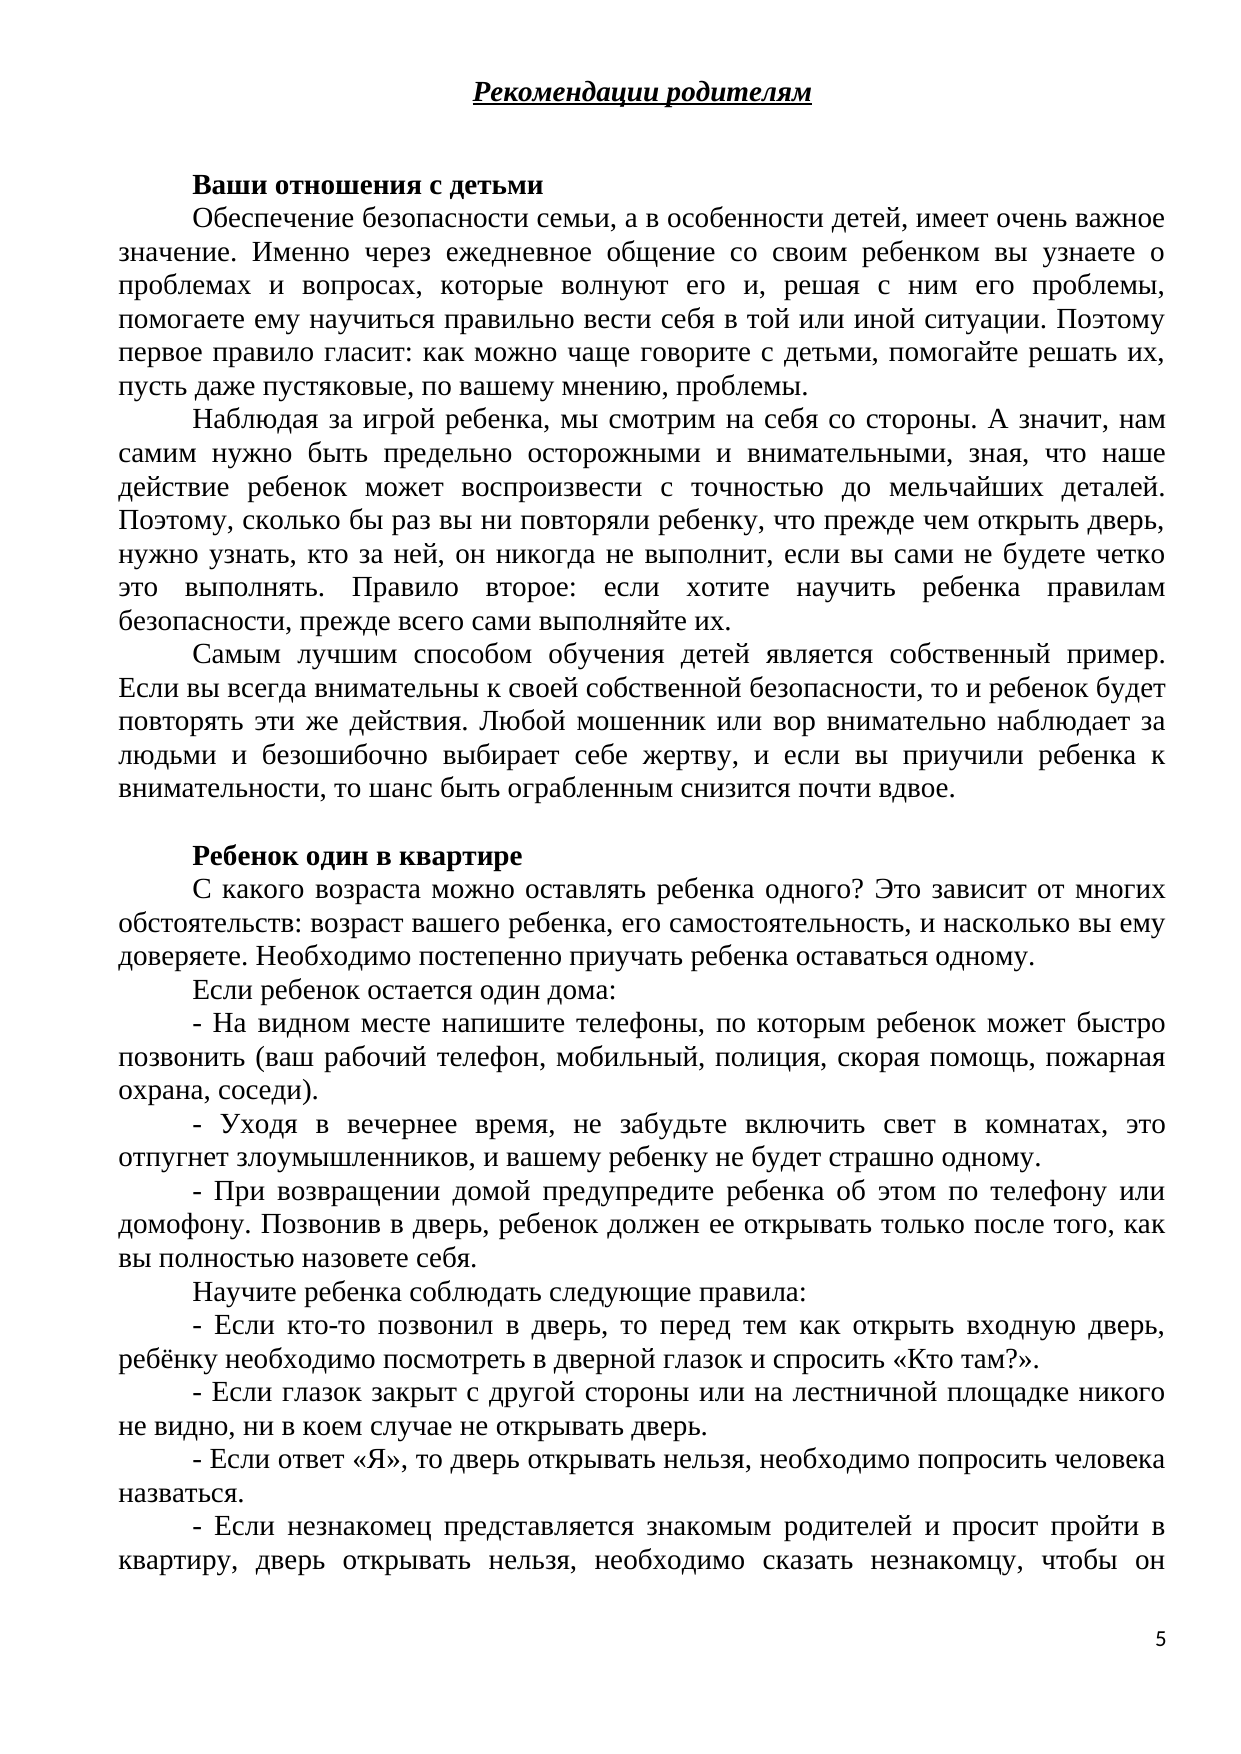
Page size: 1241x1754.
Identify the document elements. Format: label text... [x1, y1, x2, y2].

text Ребенок один в квартире [118, 838, 1167, 871]
text Рекомендации родителям [118, 74, 1167, 107]
text С какого возраста можно оставлять ребенка одного? Это зависит от многих обстоятельств: возраст вашего ребенка, его самостоятельность, и насколько вы ему доверяете. Необходимо постепенно приучать ребенка оставаться одному. [118, 871, 1167, 972]
text - На видном месте напишите телефоны, по которым ребенок может быстро позвонить (ваш рабочий телефон, мобильный, полиция, скорая помощь, пожарная охрана, соседи). [118, 1005, 1167, 1106]
text - Если ответ «Я», то дверь открывать нельзя, необходимо попросить человека назваться. [118, 1441, 1167, 1508]
text Если ребенок остается один дома: [118, 972, 1167, 1005]
text Ваши отношения с детьми [118, 167, 1167, 200]
text Научите ребенка соблюдать следующие правила: [118, 1274, 1167, 1307]
text Самым лучшим способом обучения детей является собственный пример. Если вы всегда внимательны к своей собственной безопасности, то и ребенок будет повторять эти же действия. Любой мошенник или вор внимательно наблюдает за людьми и безошибочно выбирает себе жертву, и если вы приучили ребенка к внимательности, то шанс быть ограбленным снизится почти вдвое. [118, 636, 1167, 804]
text - Если кто-то позвонил в дверь, то перед тем как открыть входную дверь, ребёнку необходимо посмотреть в дверной глазок и спросить «Кто там?». [118, 1307, 1167, 1374]
text - При возвращении домой предупредите ребенка об этом по телефону или домофону. Позвонив в дверь, ребенок должен ее открывать только после того, как вы полностью назовете себя. [118, 1173, 1167, 1274]
text - Уходя в вечернее время, не забудьте включить свет в комнатах, это отпугнет злоумышленников, и вашему ребенку не будет страшно одному. [118, 1106, 1167, 1173]
text - Если глазок закрыт с другой стороны или на лестничной площадке никого не видно, ни в коем случае не открывать дверь. [118, 1374, 1167, 1441]
text Наблюдая за игрой ребенка, мы смотрим на себя со стороны. А значит, нам самим нужно быть предельно осторожными и внимательными, зная, что наше действие ребенок может воспроизвести с точностью до мельчайших деталей. Поэтому, сколько бы раз вы ни повторяли ребенку, что прежде чем открыть дверь, нужно узнать, кто за ней, он никогда не выполнит, если вы сами не будете четко это выполнять. Правило второе: если хотите научить ребенка правилам безопасности, прежде всего сами выполняйте их. [118, 402, 1167, 636]
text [118, 1508, 1167, 1576]
text Обеспечение безопасности семьи, а в особенности детей, имеет очень важное значение. Именно через ежедневное общение со своим ребенком вы узнаете о проблемах и вопросах, которые волнуют его и, решая с ним его проблемы, помогаете ему научиться правильно вести себя в той или иной ситуации. Поэтому первое правило гласит: как можно чаще говорите с детьми, помогайте решать их, пусть даже пустяковые, по вашему мнению, проблемы. [118, 200, 1167, 402]
